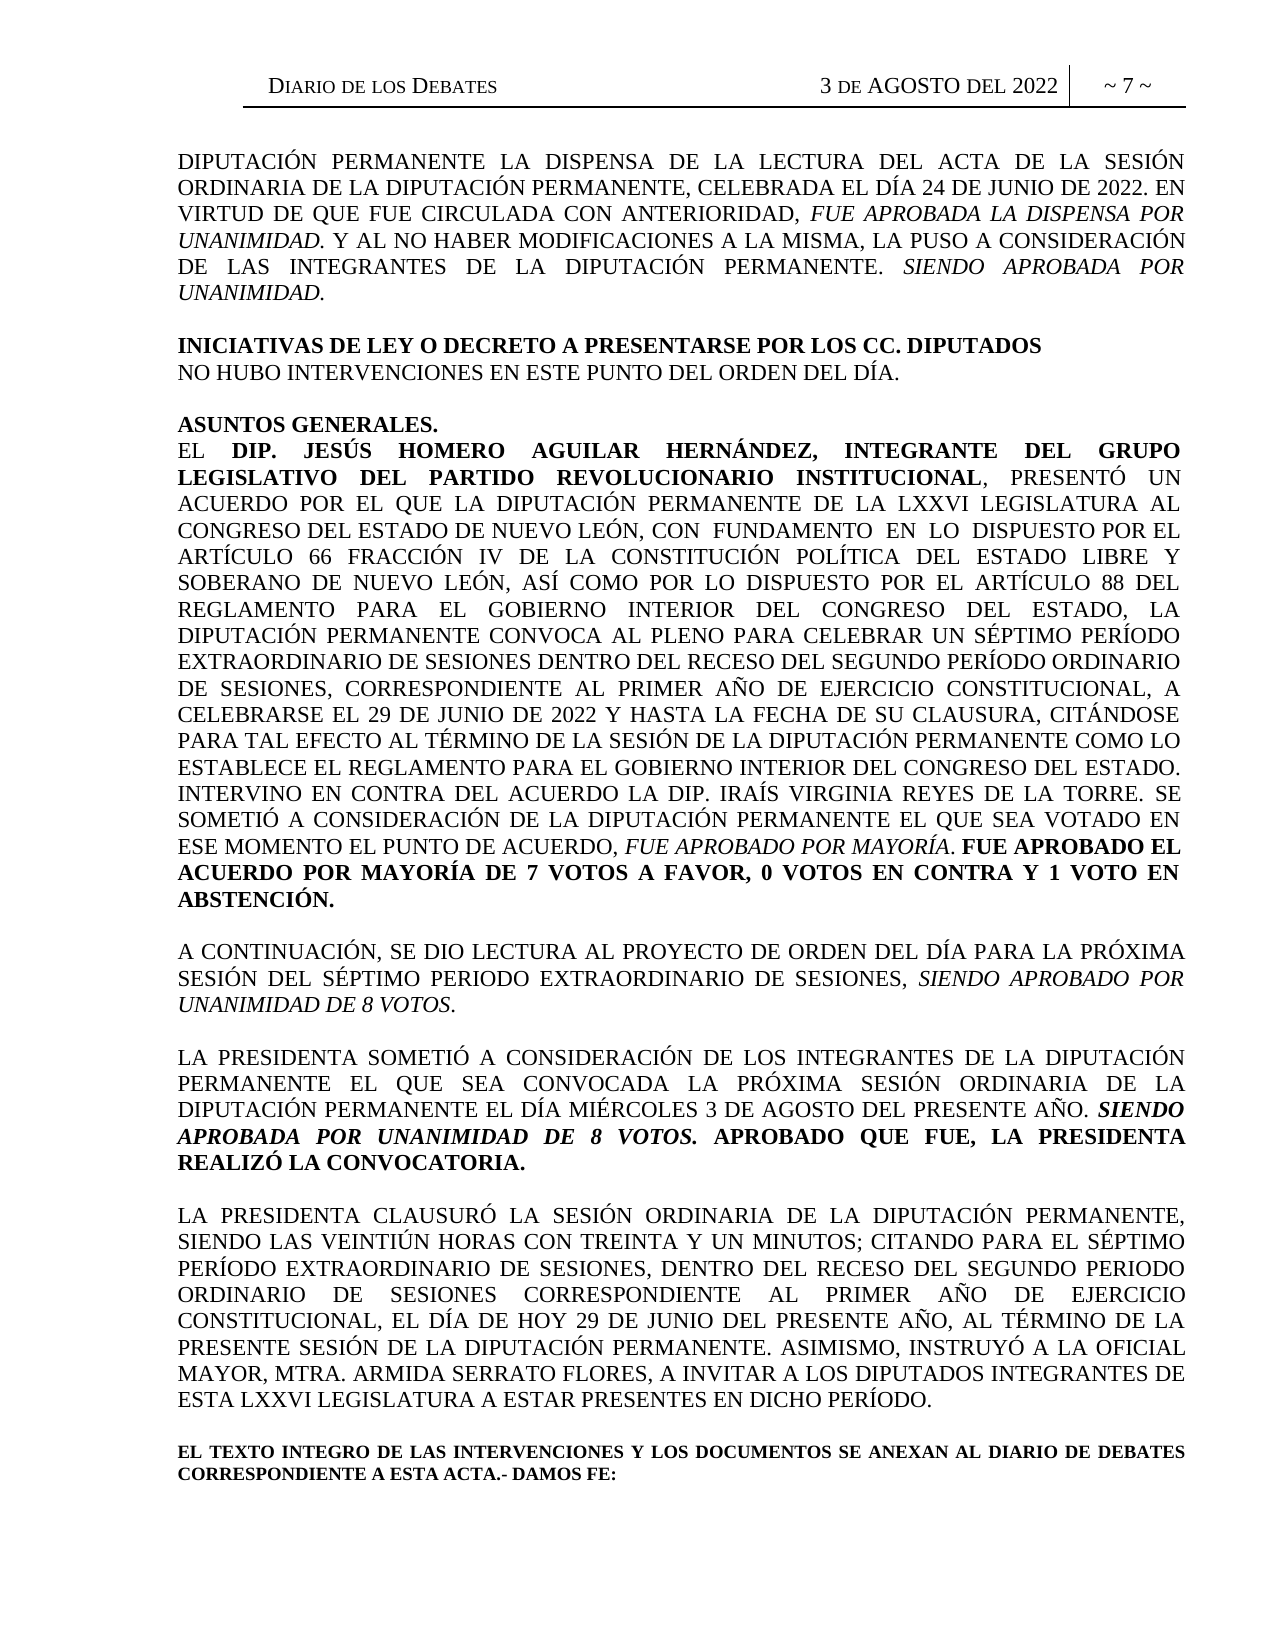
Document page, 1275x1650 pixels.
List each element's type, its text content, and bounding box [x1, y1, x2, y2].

text ASUNTOS GENERALES. [177, 411, 1186, 438]
text LA PRESIDENTA SOMETIÓ A CONSIDERACIÓN DE LOS INTEGRANTES DE LA DIPUTACIÓN PERMANENTE EL QUE SEA CONVOCADA LA PRÓXIMA SESIÓN ORDINARIA DE LA DIPUTACIÓN PERMANENTE EL DÍA MIÉRCOLES 3 DE AGOSTO DEL PRESENTE AÑO. SIENDO APROBADA POR UNANIMIDAD DE 8 VOTOS. APROBADO QUE FUE, LA PRESIDENTA REALIZÓ LA CONVOCATORIA. [177, 1044, 1186, 1176]
text EL TEXTO INTEGRO DE LAS INTERVENCIONES Y LOS DOCUMENTOS SE ANEXAN AL DIARIO DE DEBATES CORRESPONDIENTE A ESTA ACTA.- DAMOS FE: [177, 1441, 1186, 1484]
text INICIATIVAS DE LEY O DECRETO A PRESENTARSE POR LOS CC. DIPUTADOS [177, 332, 1186, 358]
text LA PRESIDENTA CLAUSURÓ LA SESIÓN ORDINARIA DE LA DIPUTACIÓN PERMANENTE, SIENDO LAS VEINTIÚN HORAS CON TREINTA Y UN MINUTOS; CITANDO PARA EL SÉPTIMO PERÍODO EXTRAORDINARIO DE SESIONES, DENTRO DEL RECESO DEL SEGUNDO PERIODO ORDINARIO DE SESIONES CORRESPONDIENTE AL PRIMER AÑO DE EJERCICIO CONSTITUCIONAL, EL DÍA DE HOY 29 DE JUNIO DEL PRESENTE AÑO, AL TÉRMINO DE LA PRESENTE SESIÓN DE LA DIPUTACIÓN PERMANENTE. ASIMISMO, INSTRUYÓ A LA OFICIAL MAYOR, MTRA. ARMIDA SERRATO FLORES, A INVITAR A LOS DIPUTADOS INTEGRANTES DE ESTA LXXVI LEGISLATURA A ESTAR PRESENTES EN DICHO PERÍODO. [177, 1202, 1186, 1413]
text EL DIP. JESÚS HOMERO AGUILAR HERNÁNDEZ, INTEGRANTE DEL GRUPO LEGISLATIVO DEL PARTIDO REVOLUCIONARIO INSTITUCIONAL, PRESENTÓ UN ACUERDO POR EL QUE LA DIPUTACIÓN PERMANENTE DE LA LXXVI LEGISLATURA AL CONGRESO DEL ESTADO DE NUEVO LEÓN, CON FUNDAMENTO EN LO DISPUESTO POR EL ARTÍCULO 66 FRACCIÓN IV DE LA CONSTITUCIÓN POLÍTICA DEL ESTADO LIBRE Y SOBERANO DE NUEVO LEÓN, ASÍ COMO POR LO DISPUESTO POR EL ARTÍCULO 88 DEL REGLAMENTO PARA EL GOBIERNO INTERIOR DEL CONGRESO DEL ESTADO, LA DIPUTACIÓN PERMANENTE CONVOCA AL PLENO PARA CELEBRAR UN SÉPTIMO PERÍODO EXTRAORDINARIO DE SESIONES DENTRO DEL RECESO DEL SEGUNDO PERÍODO ORDINARIO DE SESIONES, CORRESPONDIENTE AL PRIMER AÑO DE EJERCICIO CONSTITUCIONAL, A CELEBRARSE EL 29 DE JUNIO DE 2022 Y HASTA LA FECHA DE SU CLAUSURA, CITÁNDOSE PARA TAL EFECTO AL TÉRMINO DE LA SESIÓN DE LA DIPUTACIÓN PERMANENTE COMO LO ESTABLECE EL REGLAMENTO PARA EL GOBIERNO INTERIOR DEL CONGRESO DEL ESTADO. INTERVINO EN CONTRA DEL ACUERDO LA DIP. IRAÍS VIRGINIA REYES DE LA TORRE. SE SOMETIÓ A CONSIDERACIÓN DE LA DIPUTACIÓN PERMANENTE EL QUE SEA VOTADO EN ESE MOMENTO EL PUNTO DE ACUERDO, FUE APROBADO POR MAYORÍA. FUE APROBADO EL ACUERDO POR MAYORÍA DE 7 VOTOS A FAVOR, 0 VOTOS EN CONTRA Y 1 VOTO EN ABSTENCIÓN. [177, 438, 1181, 912]
text A CONTINUACIÓN, SE DIO LECTURA AL PROYECTO DE ORDEN DEL DÍA PARA LA PRÓXIMA SESIÓN DEL SÉPTIMO PERIODO EXTRAORDINARIO DE SESIONES, SIENDO APROBADO POR UNANIMIDAD DE 8 VOTOS. [177, 938, 1186, 1017]
text NO HUBO INTERVENCIONES EN ESTE PUNTO DEL ORDEN DEL DÍA. [177, 358, 1186, 385]
